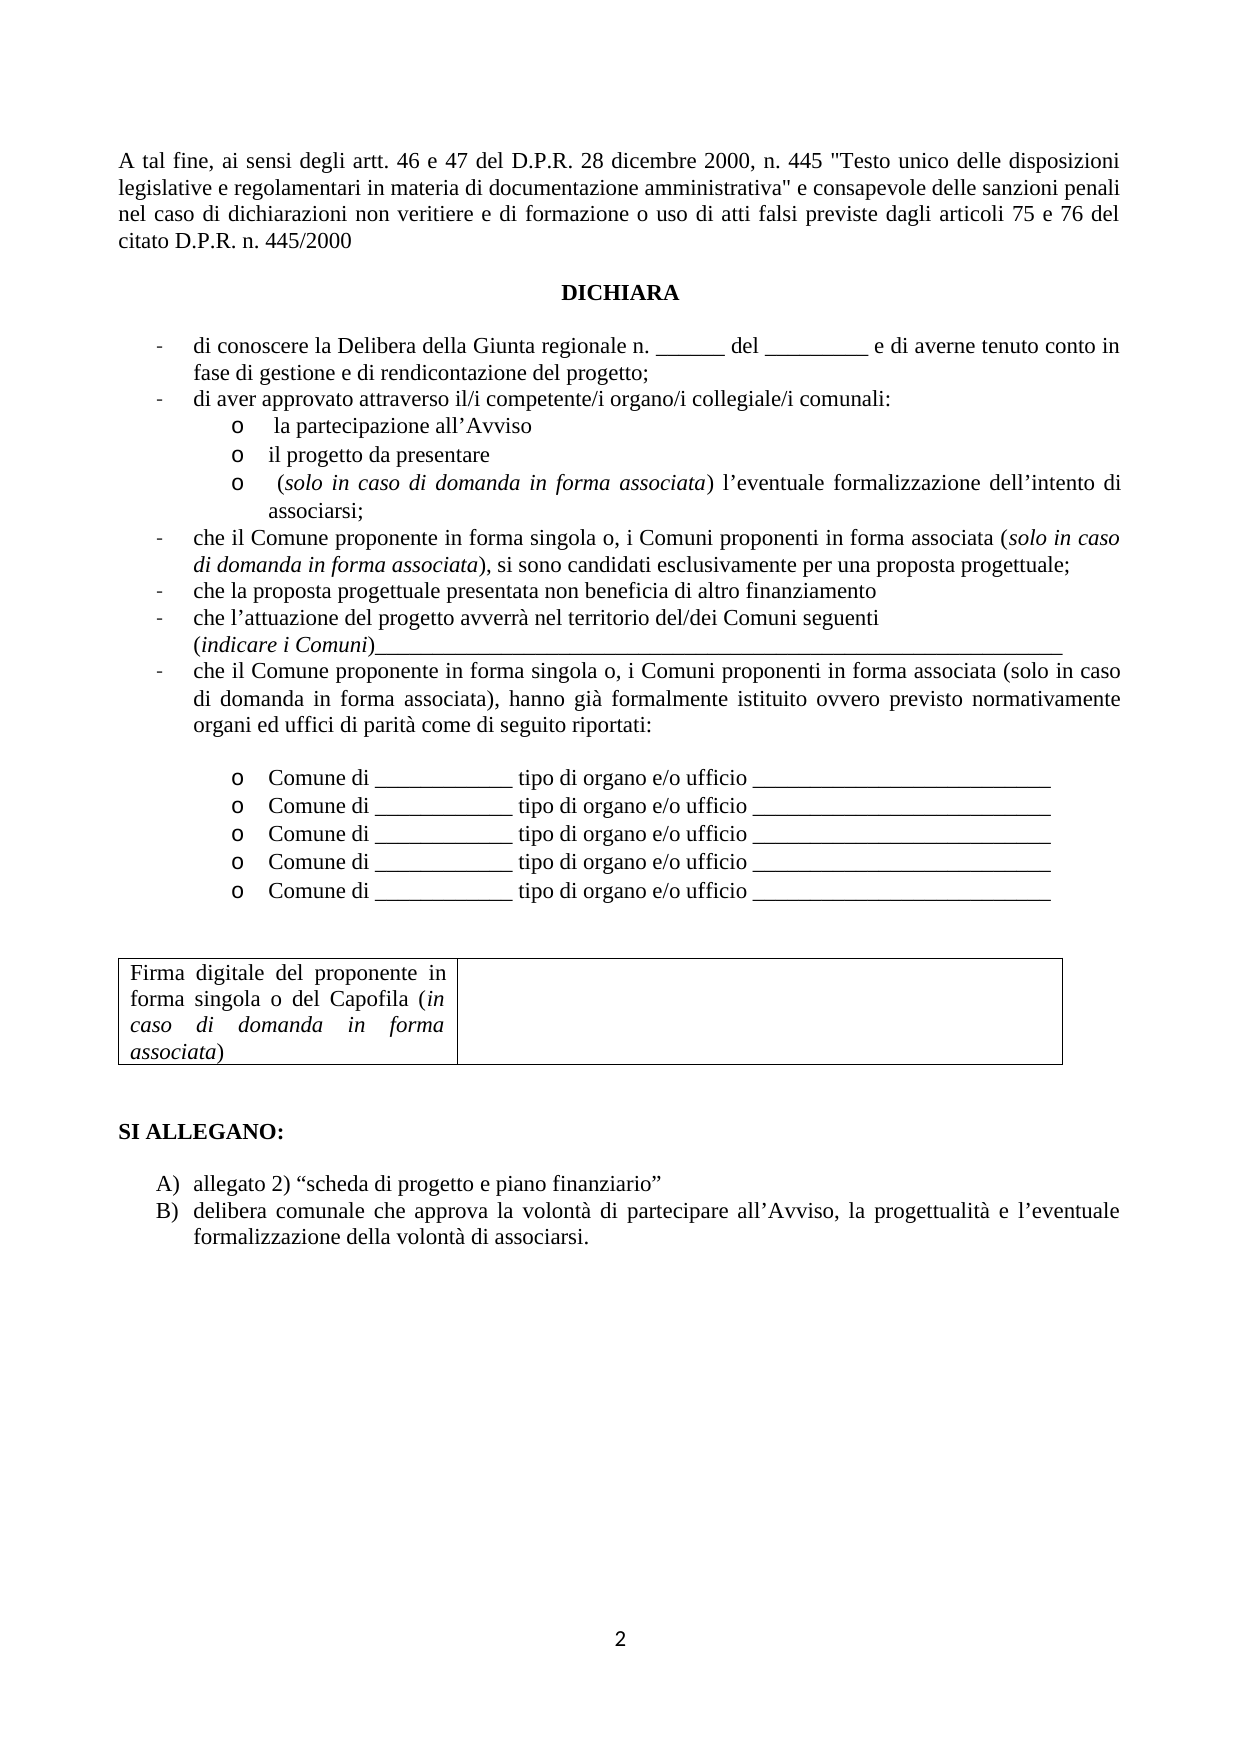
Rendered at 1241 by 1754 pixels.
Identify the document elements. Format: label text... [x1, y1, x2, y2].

list che l’attuazione del progetto avverrà nel territorio del/dei Comuni seguenti [156, 604, 1122, 631]
list che il Comune proponente in forma singola o, i Comuni proponenti in forma associata (solo in caso di domanda in forma associata), si sono candidati esclusivamente per una proposta progettuale; [156, 524, 1122, 577]
list la partecipazione all’Avviso [231, 413, 1122, 441]
list Comune di ____________ tipo di organo e/o ufficio __________________________ [231, 764, 1122, 792]
list Comune di ____________ tipo di organo e/o ufficio __________________________ [231, 820, 1122, 848]
list il progetto da presentare [231, 441, 1122, 469]
text (indicare i Comuni)____________________________________________________________ [193, 631, 1122, 658]
text DICHIARA [118, 279, 1122, 306]
list allegato 2) “scheda di progetto e piano finanziario” [156, 1171, 1122, 1197]
text A tal fine, ai sensi degli artt. 46 e 47 del D.P.R. 28 dicembre 2000, n. 445 "Testo unico delle disposizioni legislative e regolamentari in materia di documentazione amministrativa" e consapevole delle sanzioni penali nel caso di dichiarazioni non veritiere e di formazione o uso di atti falsi previste dagli articoli 75 e 76 del citato D.P.R. n. 445/2000 [118, 148, 1122, 253]
list Comune di ____________ tipo di organo e/o ufficio __________________________ [231, 848, 1122, 877]
table_header Firma digitale del proponente in forma singola o del Capofila (in caso di domanda in forma associata) [119, 959, 457, 1064]
text SI ALLEGANO: [118, 1118, 1122, 1144]
table_header [458, 959, 1062, 1064]
list (solo in caso di domanda in forma associata) l’eventuale formalizzazione dell’intento di associarsi; [231, 469, 1122, 524]
list che il Comune proponente in forma singola o, i Comuni proponenti in forma associata (solo in caso di domanda in forma associata), hanno già formalmente istituito ovvero previsto normativamente organi ed uffici di parità come di seguito riportati: [156, 658, 1122, 737]
list delibera comunale che approva la volontà di partecipare all’Avviso, la progettualità e l’eventuale formalizzazione della volontà di associarsi. [156, 1197, 1122, 1249]
list di conoscere la Delibera della Giunta regionale n. ______ del _________ e di averne tenuto conto in fase di gestione e di rendicontazione del progetto; [156, 332, 1122, 386]
list Comune di ____________ tipo di organo e/o ufficio __________________________ [231, 877, 1122, 905]
list di aver approvato attraverso il/i competente/i organo/i collegiale/i comunali: [156, 386, 1122, 413]
list che la proposta progettuale presentata non beneficia di altro finanziamento [156, 577, 1122, 604]
list Comune di ____________ tipo di organo e/o ufficio __________________________ [231, 792, 1122, 820]
